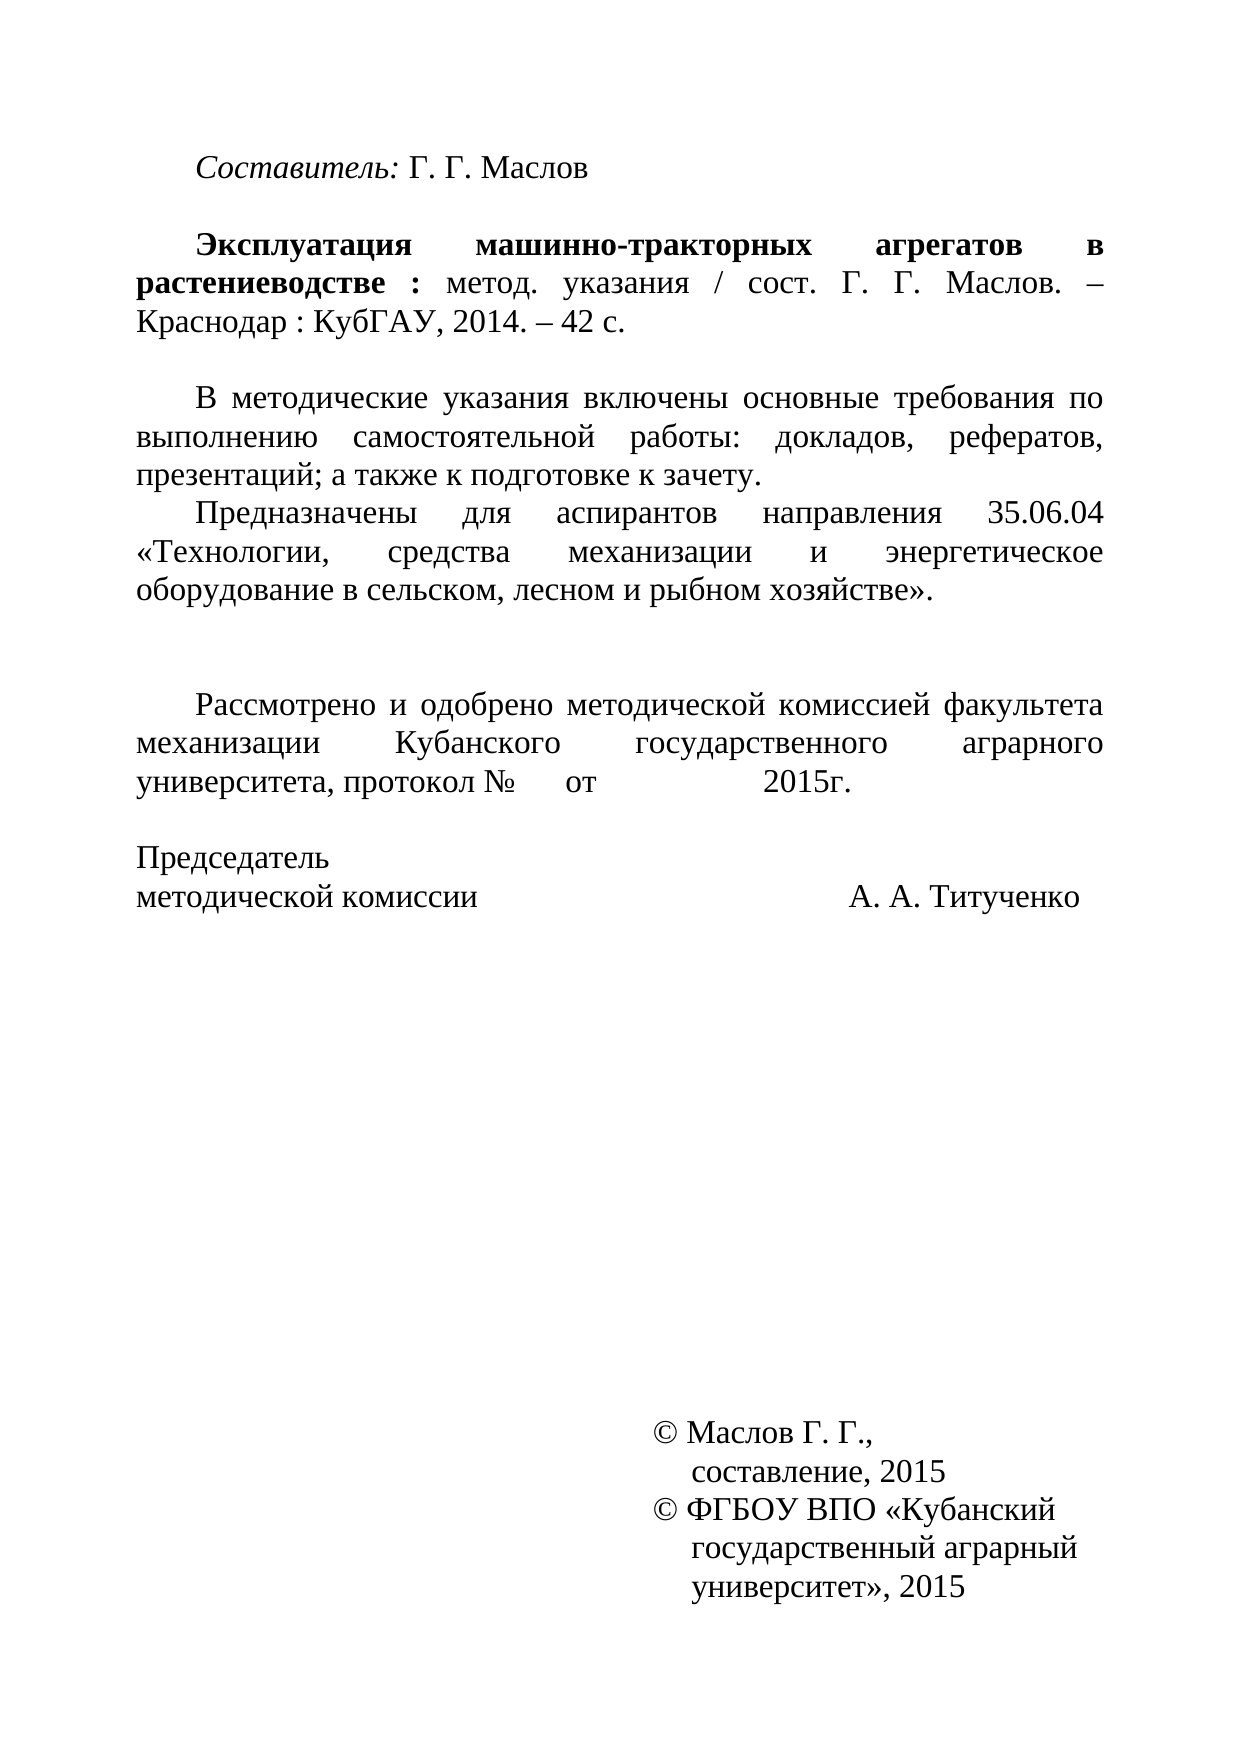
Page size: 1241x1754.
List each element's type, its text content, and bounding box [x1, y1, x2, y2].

text составление, 2015 [136, 1451, 1104, 1489]
text В методические указания включены основные требования по выполнению самостоятельной работы: докладов, рефератов, презентаций; а также к подготовке к зачету. [136, 378, 1104, 493]
text государственный аграрный [136, 1528, 1104, 1566]
text © ФГБОУ ВПО «Кубанский [136, 1489, 1104, 1528]
text © Маслов Г. Г., [136, 1413, 1104, 1451]
text Рассмотрено и одобрено методической комиссией факультета механизации Кубанского государственного аграрного университета, протокол № от 2015г. [136, 684, 1104, 799]
text Предназначены для аспирантов направления 35.06.04 «Технологии, средства механизации и энергетическое оборудование в сельском, лесном и рыбном хозяйстве». [136, 493, 1104, 608]
text Председатель [136, 838, 1104, 876]
text методической комиссии А. А. Титученко [136, 876, 1104, 914]
text Эксплуатация машинно-тракторных агрегатов в растениеводстве : метод. указания / сост. Г. Г. Маслов. – Краснодар : КубГАУ, 2014. – 42 с. [136, 224, 1104, 339]
text Составитель: Г. Г. Маслов [136, 148, 1104, 186]
text университет», 2015 [136, 1566, 1104, 1604]
